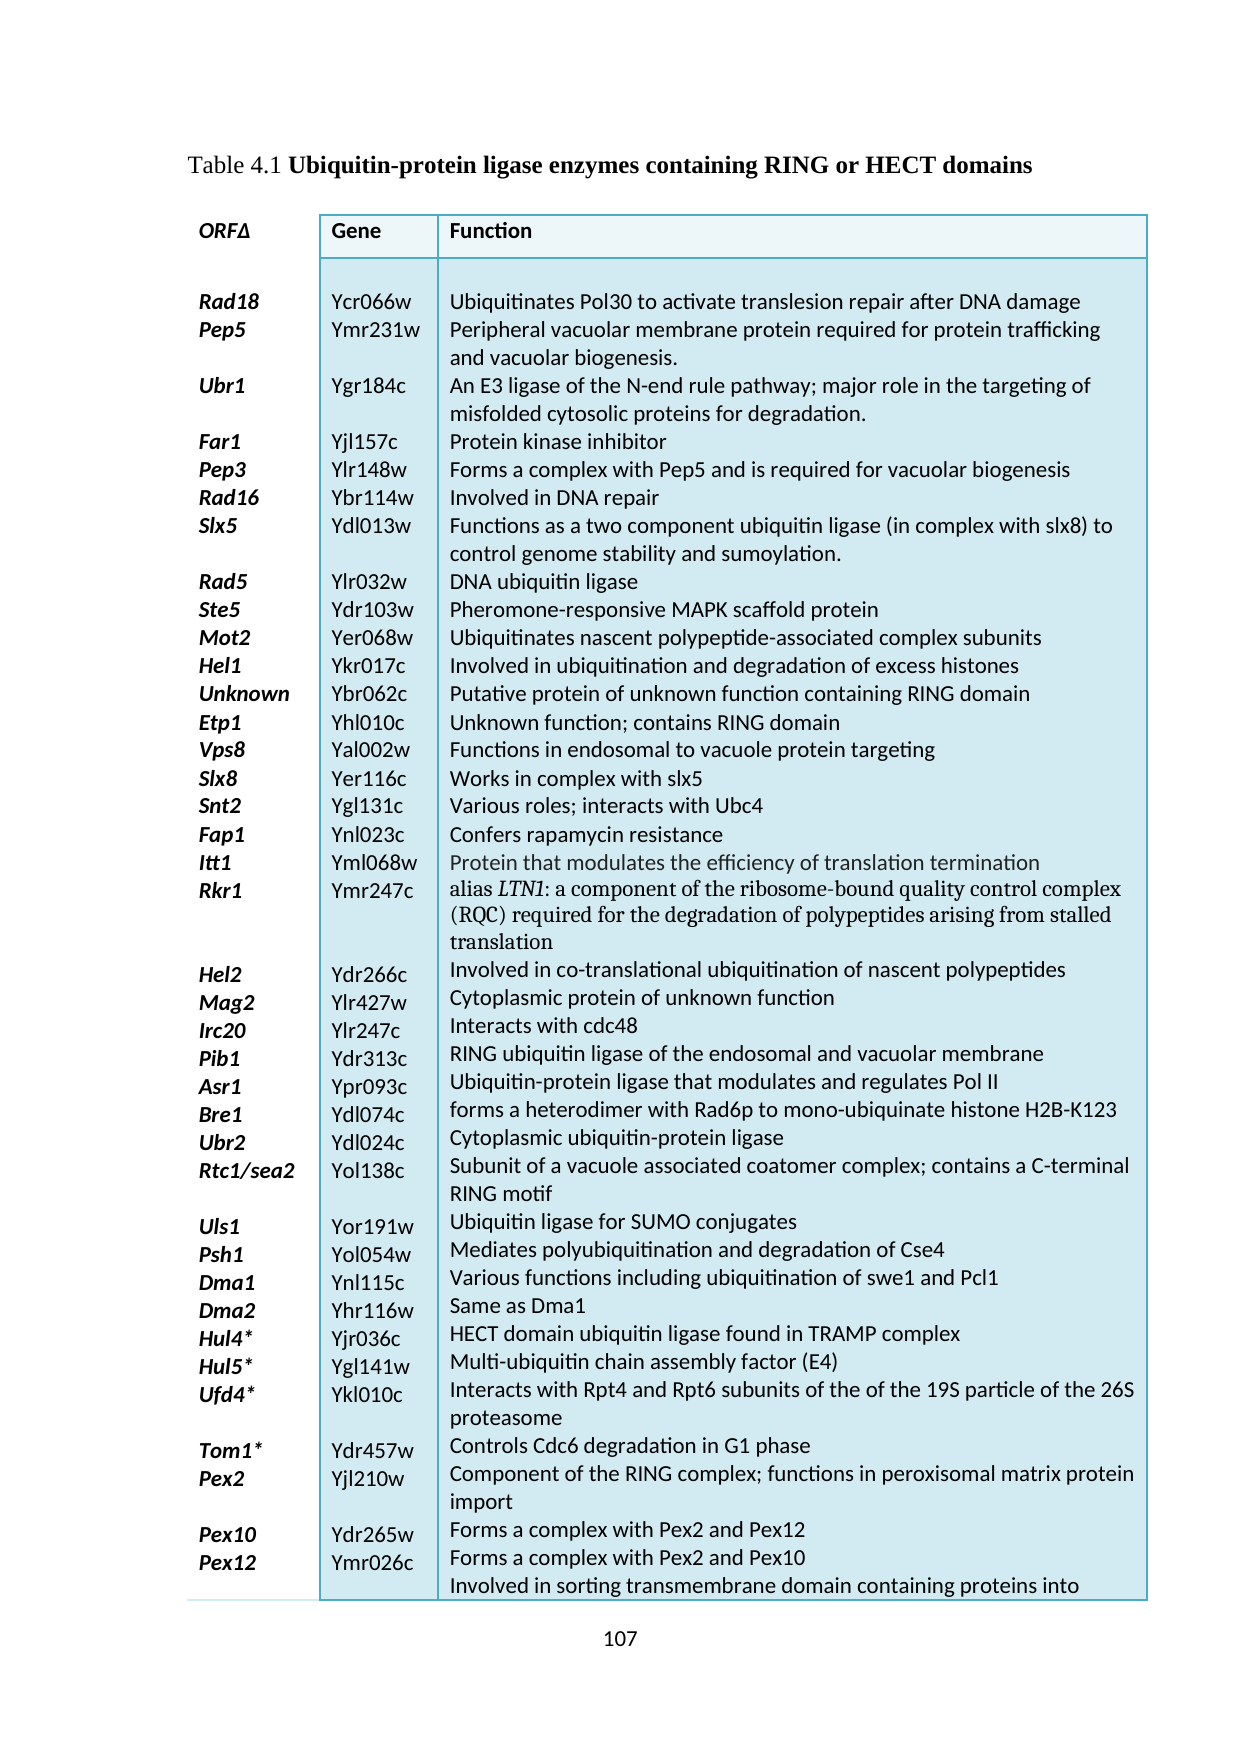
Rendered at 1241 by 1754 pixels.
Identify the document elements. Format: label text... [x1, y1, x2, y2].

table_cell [321, 259, 437, 1599]
text Table 4.1 Ubiquitin-protein ligase enzymes containing RING or HECT domains [187, 150, 1053, 179]
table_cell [187, 257, 319, 1599]
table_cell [439, 259, 1146, 1599]
table_header Gene [321, 216, 437, 257]
table_header ORFΔ [187, 214, 319, 257]
table_header Function [439, 216, 1146, 257]
